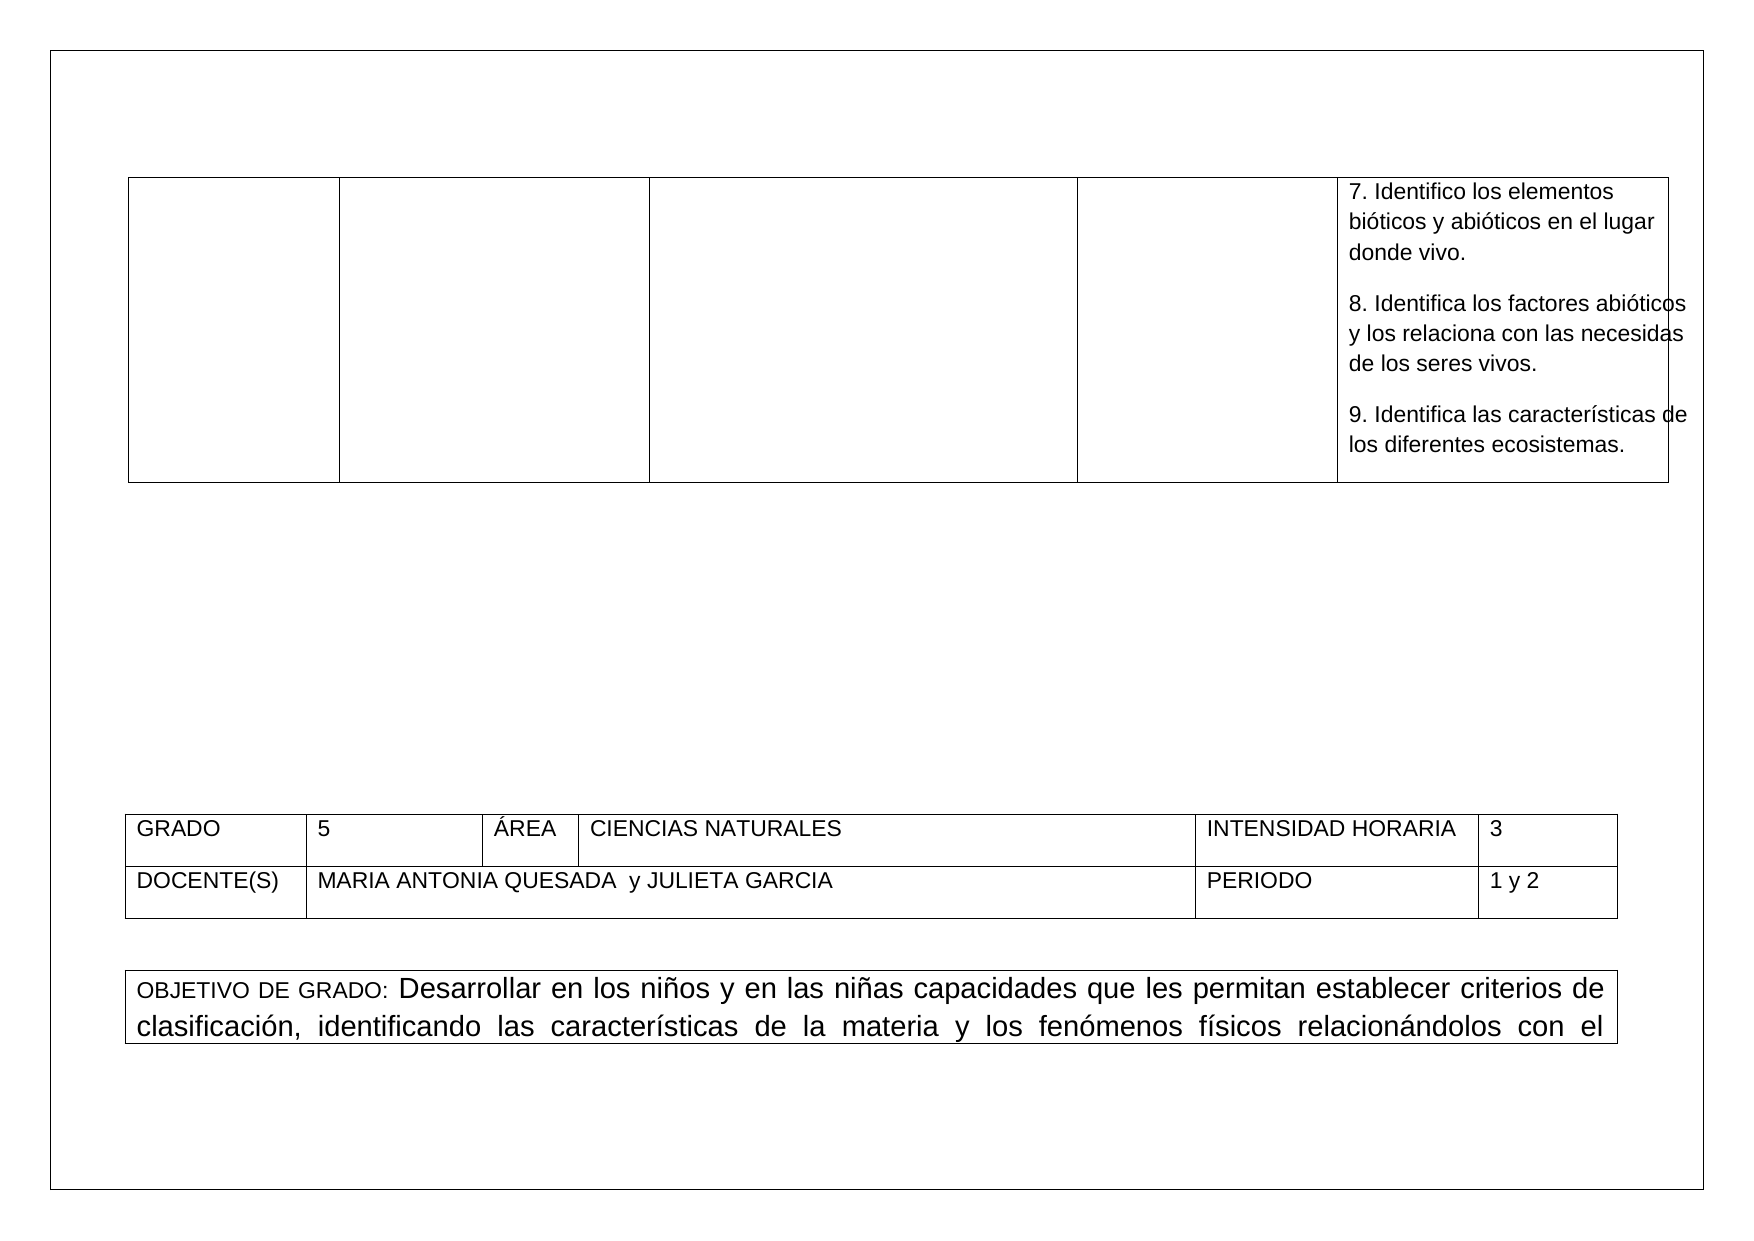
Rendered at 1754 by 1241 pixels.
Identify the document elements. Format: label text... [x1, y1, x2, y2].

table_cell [1338, 178, 1668, 482]
table_header GRADO [126, 815, 306, 866]
table_header 5 [307, 815, 482, 866]
table_cell PERIODO [1196, 867, 1478, 918]
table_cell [1078, 178, 1337, 482]
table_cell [650, 178, 1077, 482]
table_cell MARIA ANTONIA QUESADA y JULIETA GARCIA [307, 867, 1195, 918]
table_header INTENSIDAD HORARIA [1196, 815, 1478, 866]
table_cell DOCENTE(S) [126, 867, 306, 918]
table_cell 1 y 2 [1479, 867, 1617, 918]
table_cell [340, 178, 649, 482]
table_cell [129, 178, 339, 482]
table_header ÁREA [483, 815, 578, 866]
table_header CIENCIAS NATURALES [579, 815, 1195, 866]
table_header 3 [1479, 815, 1617, 866]
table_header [126, 971, 1617, 1043]
